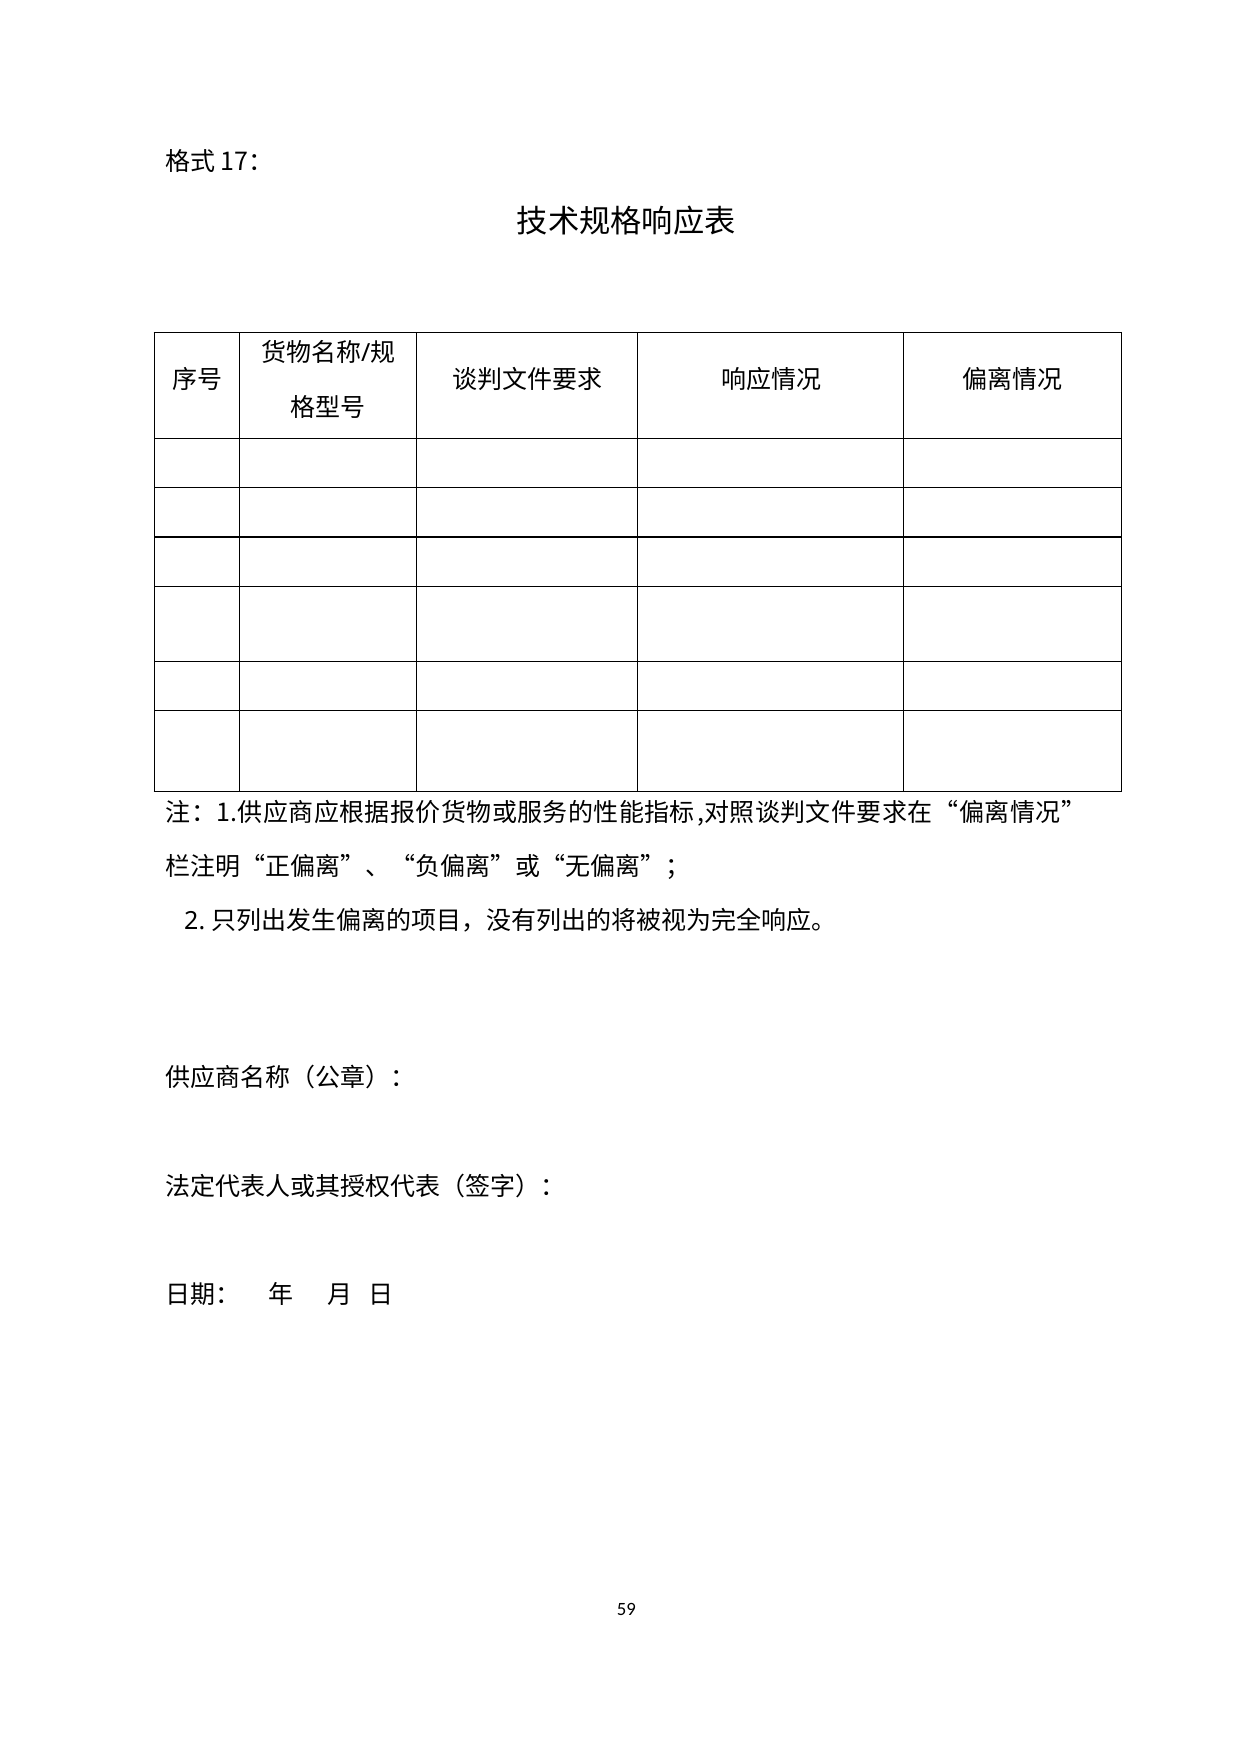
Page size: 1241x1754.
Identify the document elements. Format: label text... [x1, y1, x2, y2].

text 技术规格响应表 [165, 196, 1087, 241]
table_cell [240, 439, 416, 487]
table_cell [240, 711, 416, 791]
table_cell [638, 439, 903, 487]
table_cell [240, 538, 416, 586]
text 格式17： [165, 142, 1087, 178]
table_cell [904, 587, 1121, 661]
table_cell [904, 488, 1121, 536]
text 供应商名称（公章）： [165, 1057, 1087, 1093]
table_cell [638, 587, 903, 661]
table_cell [240, 587, 416, 661]
table_cell [638, 538, 903, 586]
table_header 序号 [155, 333, 239, 438]
table_header 偏离情况 [904, 333, 1121, 438]
table_cell [904, 538, 1121, 586]
text 法定代表人或其授权代表（签字）： [165, 1166, 1087, 1202]
table_cell [155, 439, 239, 487]
text 注：1.供应商应根据报价货物或服务的性能指标,对照谈判文件要求在“偏离情况”栏注明“正偏离”、“负偏离”或“无偏离”； [165, 792, 1087, 883]
text 日期： 年 月 日 [165, 1275, 1087, 1311]
table_cell [417, 538, 637, 586]
text 2. 只列出发生偏离的项目，没有列出的将被视为完全响应。 [165, 901, 1087, 937]
table_cell [240, 488, 416, 536]
table_cell [904, 439, 1121, 487]
table_cell [904, 711, 1121, 791]
table_cell [417, 711, 637, 791]
table_header 谈判文件要求 [417, 333, 637, 438]
table_cell [155, 711, 239, 791]
table_cell [417, 488, 637, 536]
table_cell [155, 662, 239, 710]
table_cell [417, 439, 637, 487]
table_cell [417, 587, 637, 661]
table_cell [904, 662, 1121, 710]
table_cell [417, 662, 637, 710]
table_cell [638, 662, 903, 710]
table_header 货物名称/规格型号 [240, 333, 416, 438]
table_cell [155, 587, 239, 661]
table_cell [638, 711, 903, 791]
table_header 响应情况 [638, 333, 903, 438]
table_cell [155, 538, 239, 586]
table_cell [240, 662, 416, 710]
table_cell [155, 488, 239, 536]
table_cell [638, 488, 903, 536]
